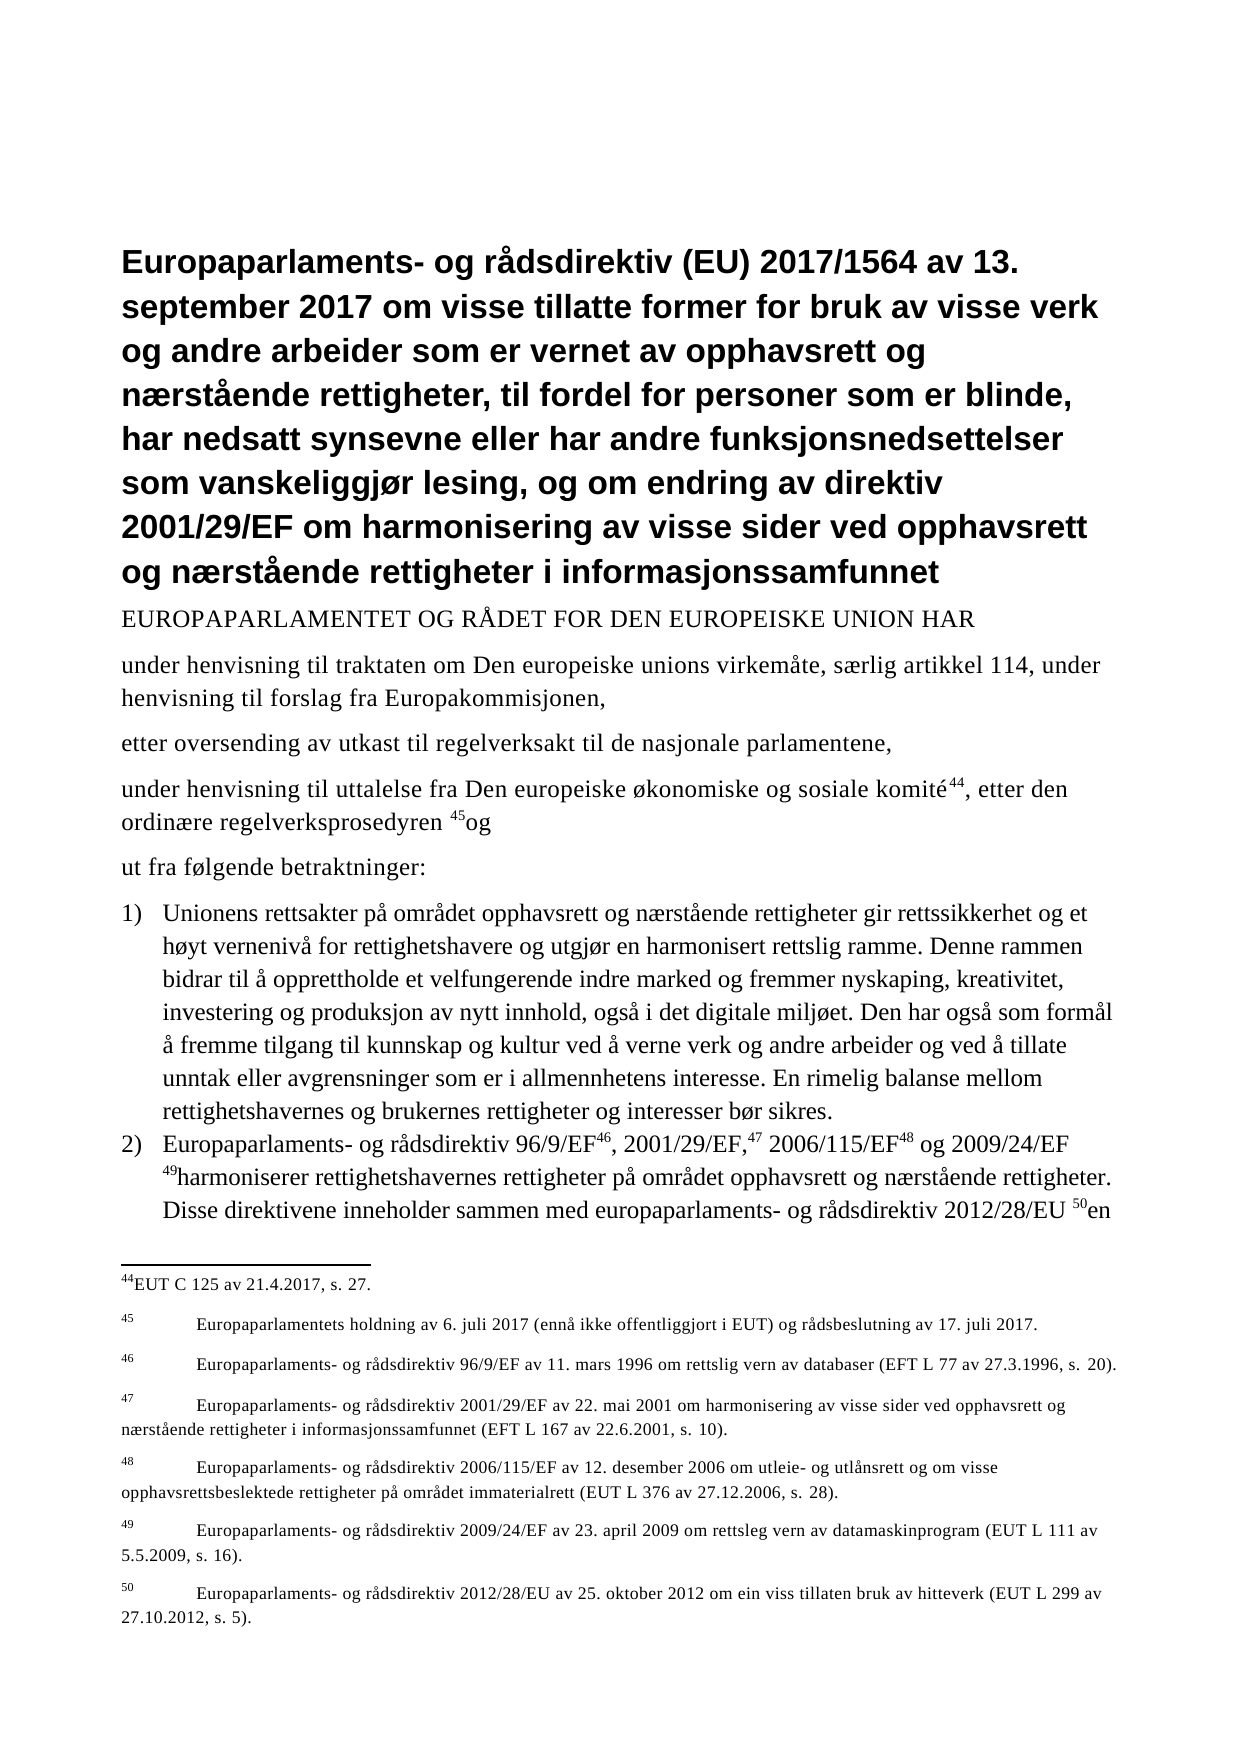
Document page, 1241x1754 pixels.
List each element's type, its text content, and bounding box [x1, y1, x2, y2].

text Europaparlaments- og rådsdirektiv (EU) 2017/1564 av 13. september 2017 om visse tillatte former for bruk av visse verk og andre arbeider som er vernet av opphavsrett og nærstående rettigheter, til fordel for personer som er blinde, har nedsatt synsevne eller har andre funksjonsnedsettelser som vanskeliggjør lesing, og om endring av direktiv 2001/29/EF om harmonisering av visse sider ved opphavsrett og nærstående rettigheter i informasjonssamfunnet [121, 242, 1119, 590]
text under henvisning til uttalelse fra Den europeiske økonomiske og sosiale komité, etter den ordinære regelverksprosedyren og [121, 774, 1119, 836]
list 1) Unionens rettsakter på området opphavsrett og nærstående rettigheter gir rettssikkerhet og et høyt vernenivå for rettighetshavere og utgjør en harmonisert rettslig ramme. Denne rammen bidrar til å opprettholde et velfungerende indre marked og fremmer nyskaping, kreativitet, investering og produksjon av nytt innhold, også i det digitale miljøet. Den har også som formål å fremme tilgang til kunnskap og kultur ved å verne verk og andre arbeider og ved å tillate unntak eller avgrensninger som er i allmennhetens interesse. En rimelig balanse mellom rettighetshavernes og brukernes rettigheter og interesser bør sikres. [121, 898, 1119, 1125]
text under henvisning til traktaten om Den europeiske unions virkemåte, særlig artikkel 114, under henvisning til forslag fra Europakommisjonen, [121, 650, 1119, 711]
list 2) Europaparlaments- og rådsdirektiv 96/9/EF, 2001/29/EF, 2006/115/EF og 2009/24/EF harmoniserer rettighetshavernes rettigheter på området opphavsrett og nærstående rettigheter. Disse direktivene inneholder sammen med europaparlaments- og rådsdirektiv 2012/28/EU en uttømmende liste over unntak fra og avgrensninger av disse rettighetene som gjør det mulig å bruke innhold uten rettighetshavernes tillatelse på visse vilkår for å nå visse politiske mål. [121, 1129, 1119, 1224]
text ut fra følgende betraktninger: [121, 852, 1119, 881]
text EUROPAPARLAMENTET OG RÅDET FOR DEN EUROPEISKE UNION HAR [121, 604, 1119, 633]
text etter oversending av utkast til regelverksakt til de nasjonale parlamentene, [121, 728, 1119, 757]
